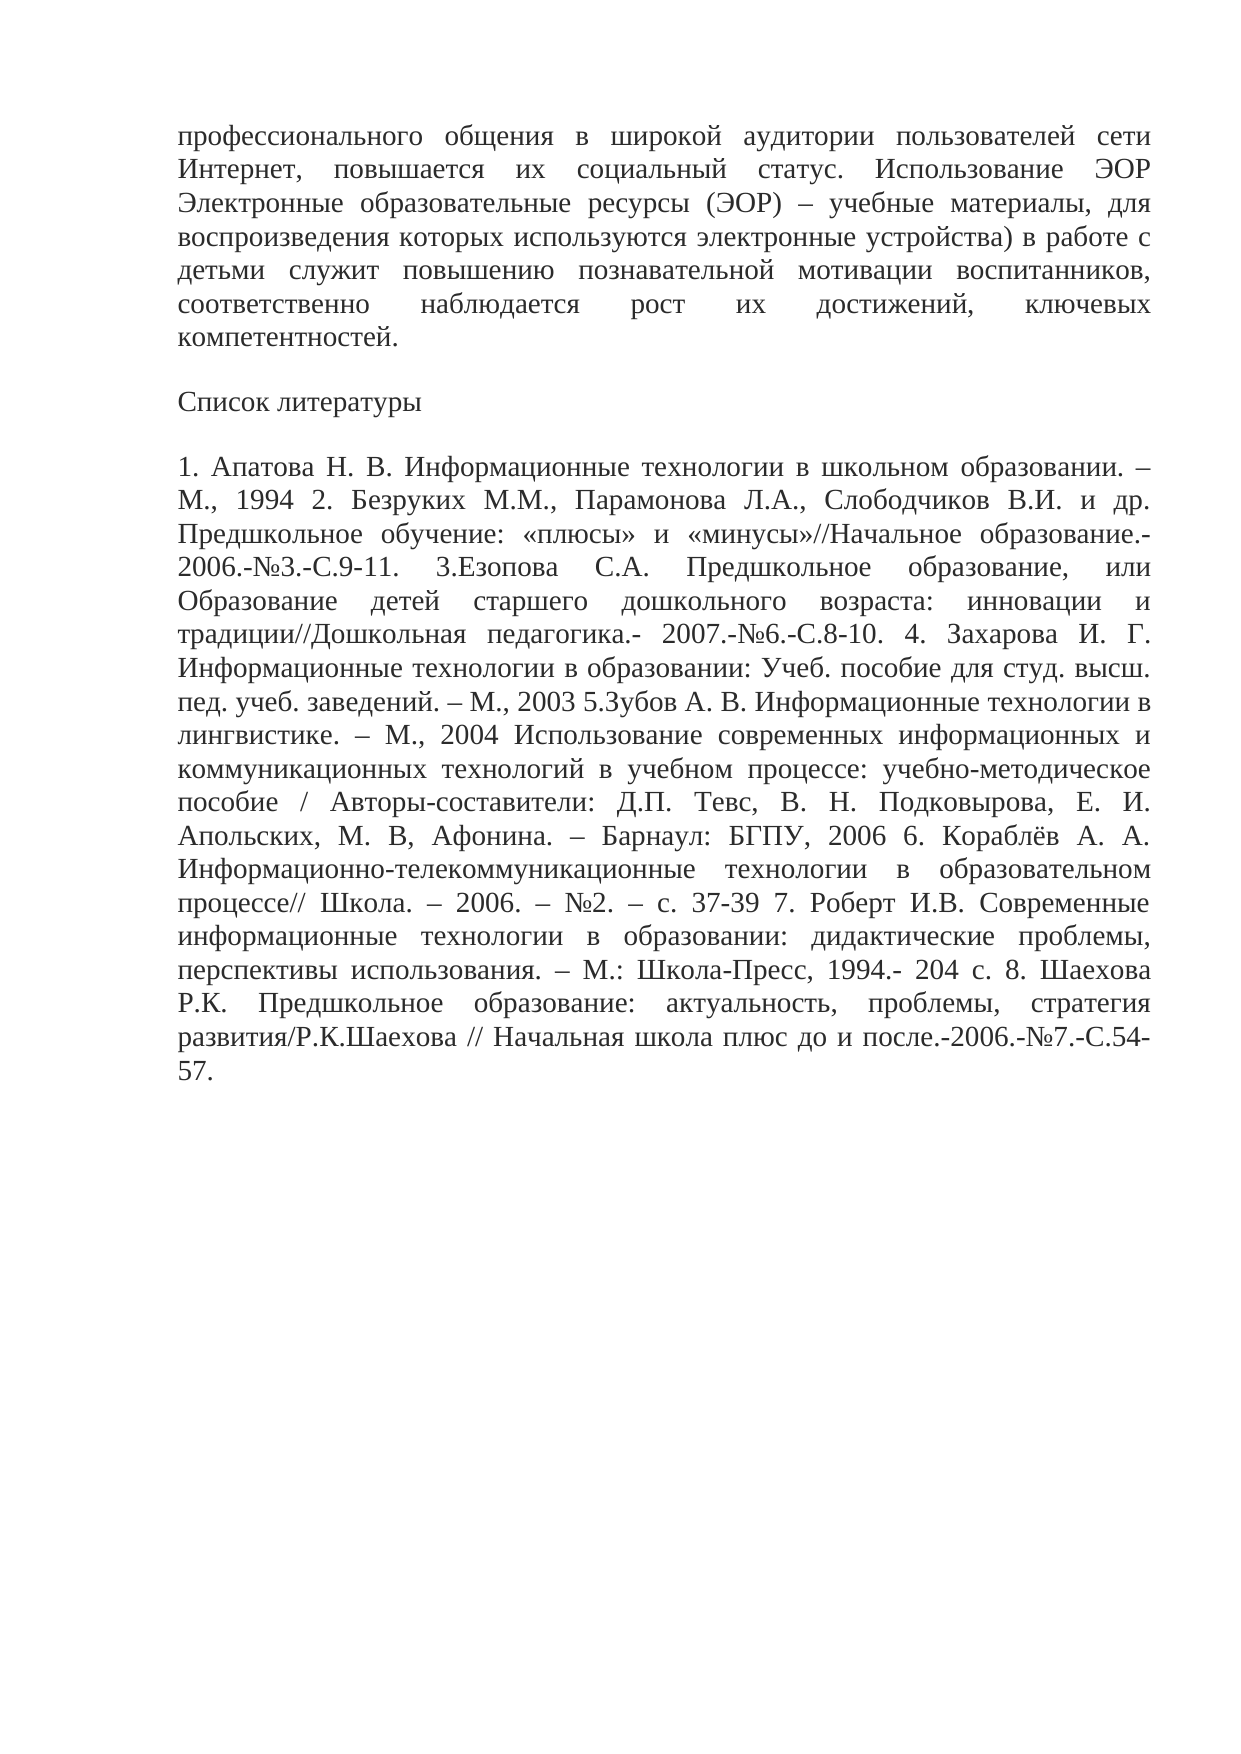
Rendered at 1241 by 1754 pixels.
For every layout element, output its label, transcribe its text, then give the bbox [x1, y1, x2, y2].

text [177, 118, 1152, 353]
text Список литературы [177, 384, 1152, 418]
text 1. Апатова Н. В. Информационные технологии в школьном образовании. – М., 1994 2. Безруких М.М., Парамонова Л.А., Слободчиков В.И. и др. Предшкольное обучение: «плюсы» и «минусы»//Начальное образование.-2006.-№3.-С.9-11. 3.Езопова С.А. Предшкольное образование, или Образование детей старшего дошкольного возраста: инновации и традиции//Дошкольная педагогика.- 2007.-№6.-С.8-10. 4. Захарова И. Г. Информационные технологии в образовании: Учеб. пособие для студ. высш. пед. учеб. заведений. – М., 2003 5.Зубов А. В. Информационные технологии в лингвистике. – М., 2004 Использование современных информационных и коммуникационных технологий в учебном процессе: учебно-методическое пособие / Авторы-составители: Д.П. Тевс, В. Н. Подковырова, Е. И. Апольских, М. В, Афонина. – Барнаул: БГПУ, 2006 6. Кораблёв А. А. Информационно-телекоммуникационные технологии в образовательном процессе// Школа. – 2006. – №2. – с. 37-39 7. Роберт И.В. Современные информационные технологии в образовании: дидактические проблемы, перспективы использования. – М.: Школа-Пресс, 1994.- 204 с. 8. Шаехова Р.К. Предшкольное образование: актуальность, проблемы, стратегия развития/Р.К.Шаехова // Начальная школа плюс до и после.-2006.-№7.-С.54-57. [177, 449, 1152, 1086]
